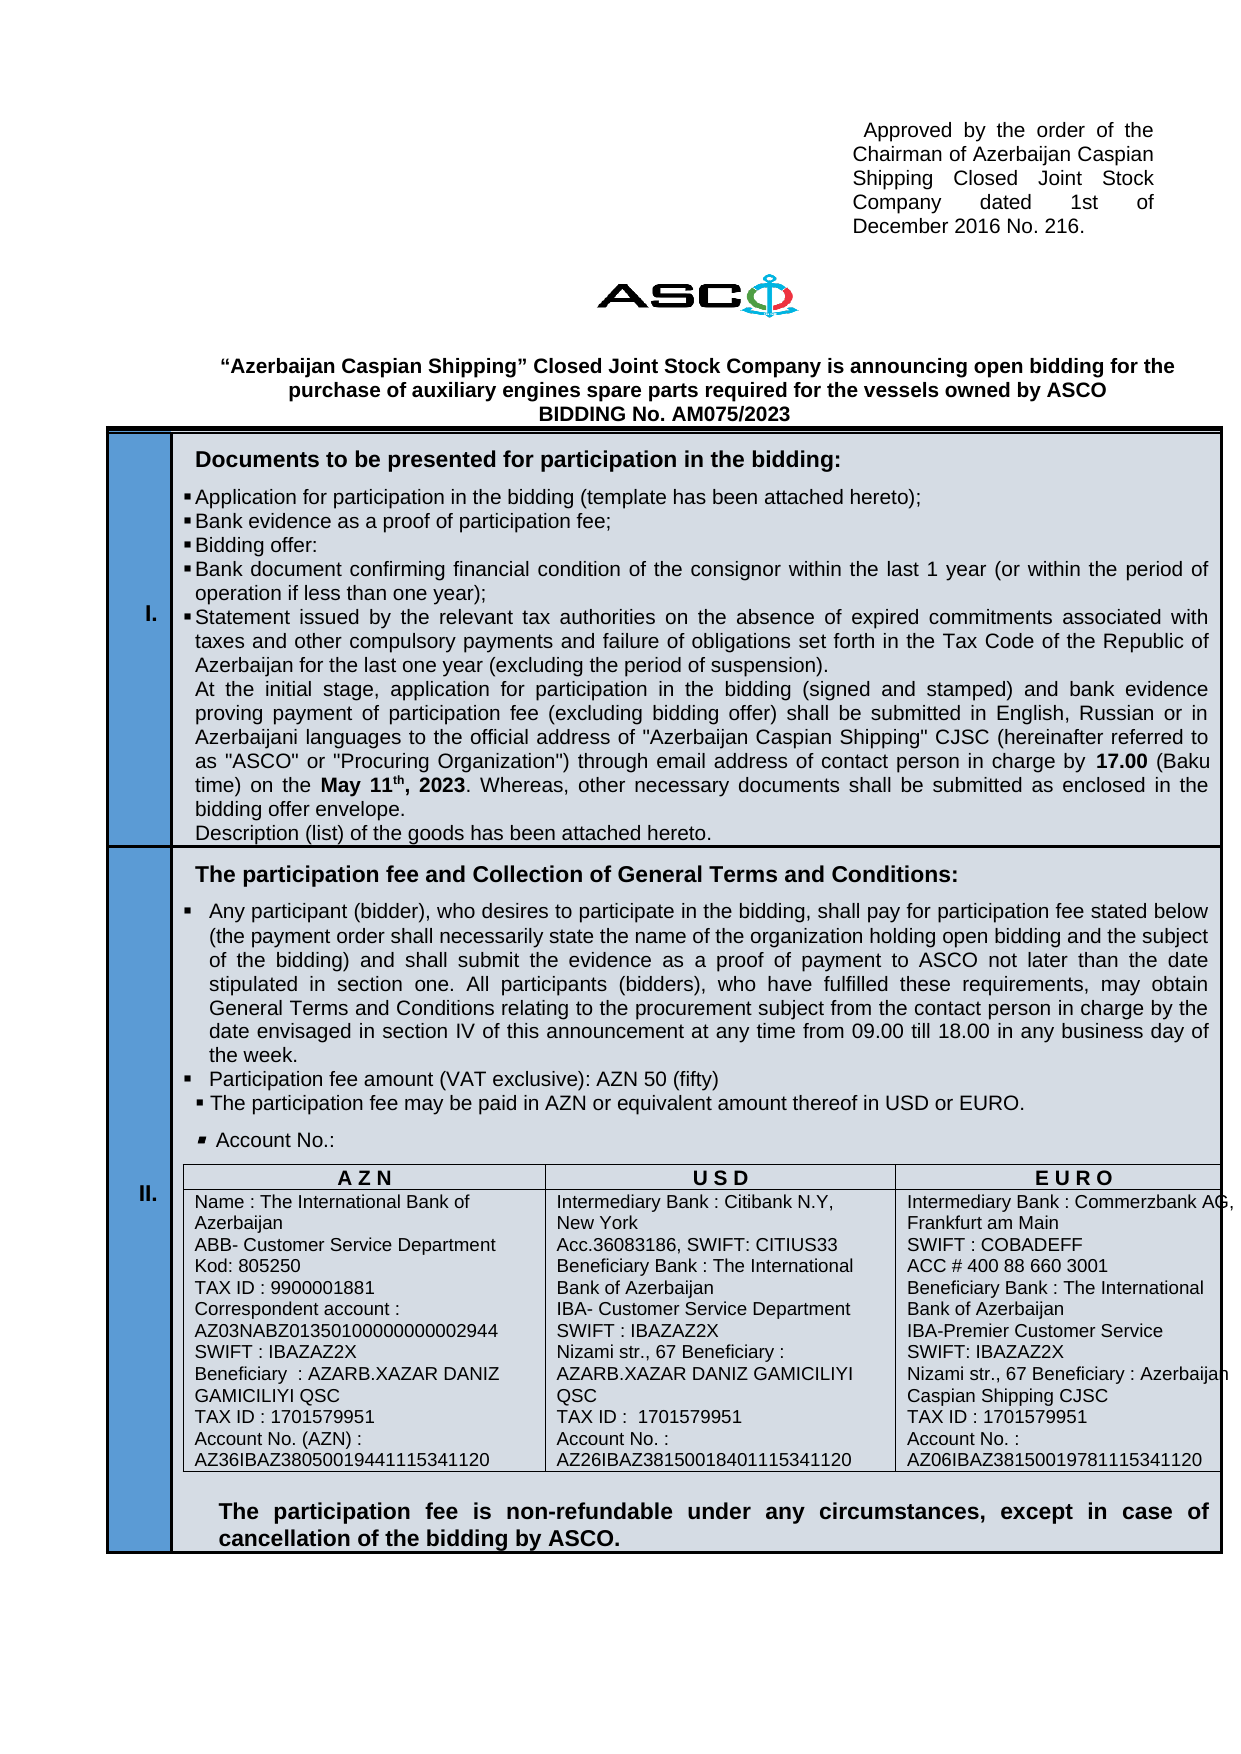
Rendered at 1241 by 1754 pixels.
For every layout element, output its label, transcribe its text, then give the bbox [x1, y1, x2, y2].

table_cell [109, 848, 170, 1551]
table_header [109, 434, 170, 845]
text “Azerbaijan Caspian Shipping” Closed Joint Stock Company is announcing open bidding for the purchase of auxiliary engines spare parts required for the vessels owned by ASCO [177, 354, 1218, 402]
picture [551, 237, 844, 354]
table_cell The participation fee and Collection of General Terms and Conditions: Any participant (bidder), who desires to participate in the bidding, shall pay for participation fee stated below (the payment order shall necessarily state the name of the organization holding open bidding and the subject of the bidding) and shall submit the evidence as a proof of payment to ASCO not later than the date stipulated in section one. All participants (bidders), who have fulfilled these requirements, may obtain General Terms and Conditions relating to the procurement subject from the contact person in charge by the date envisaged in section IV of this announcement at any time from 09.00 till 18.00 in any business day of the week. Participation fee amount (VAT exclusive): AZN 50 (fifty) The participation fee may be paid in AZN or equivalent amount thereof in USD or EURO. Account No.: The participation fee is non-refundable under any circumstances, except in case of cancellation of the bidding by ASCO. [173, 848, 1220, 1551]
text BIDDING No. AM075/2023 [177, 402, 1152, 426]
text Approved by the order of the Chairman of Azerbaijan Caspian Shipping Closed Joint Stock Company dated 1st of December 2016 No. 216. [852, 118, 1154, 238]
table_header Documents to be presented for participation in the bidding: Application for participation in the bidding (template has been attached hereto); Bank evidence as a proof of participation fee; Bidding offer: Bank document confirming financial condition of the consignor within the last 1 year (or within the period of operation if less than one year); Statement issued by the relevant tax authorities on the absence of expired commitments associated with taxes and other compulsory payments and failure of obligations set forth in the Tax Code of the Republic of Azerbaijan for the last one year (excluding the period of suspension). At the initial stage, application for participation in the bidding (signed and stamped) and bank evidence proving payment of participation fee (excluding bidding offer) shall be submitted in English, Russian or in Azerbaijani languages to the official address of "Azerbaijan Caspian Shipping" CJSC (hereinafter referred to as "ASCO" or "Procuring Organization") through email address of contact person in charge by 17.00 (Baku time) on the May 11th, 2023. Whereas, other necessary documents shall be submitted as enclosed in the bidding offer envelope. Description (list) of the goods has been attached hereto. [173, 434, 1220, 845]
